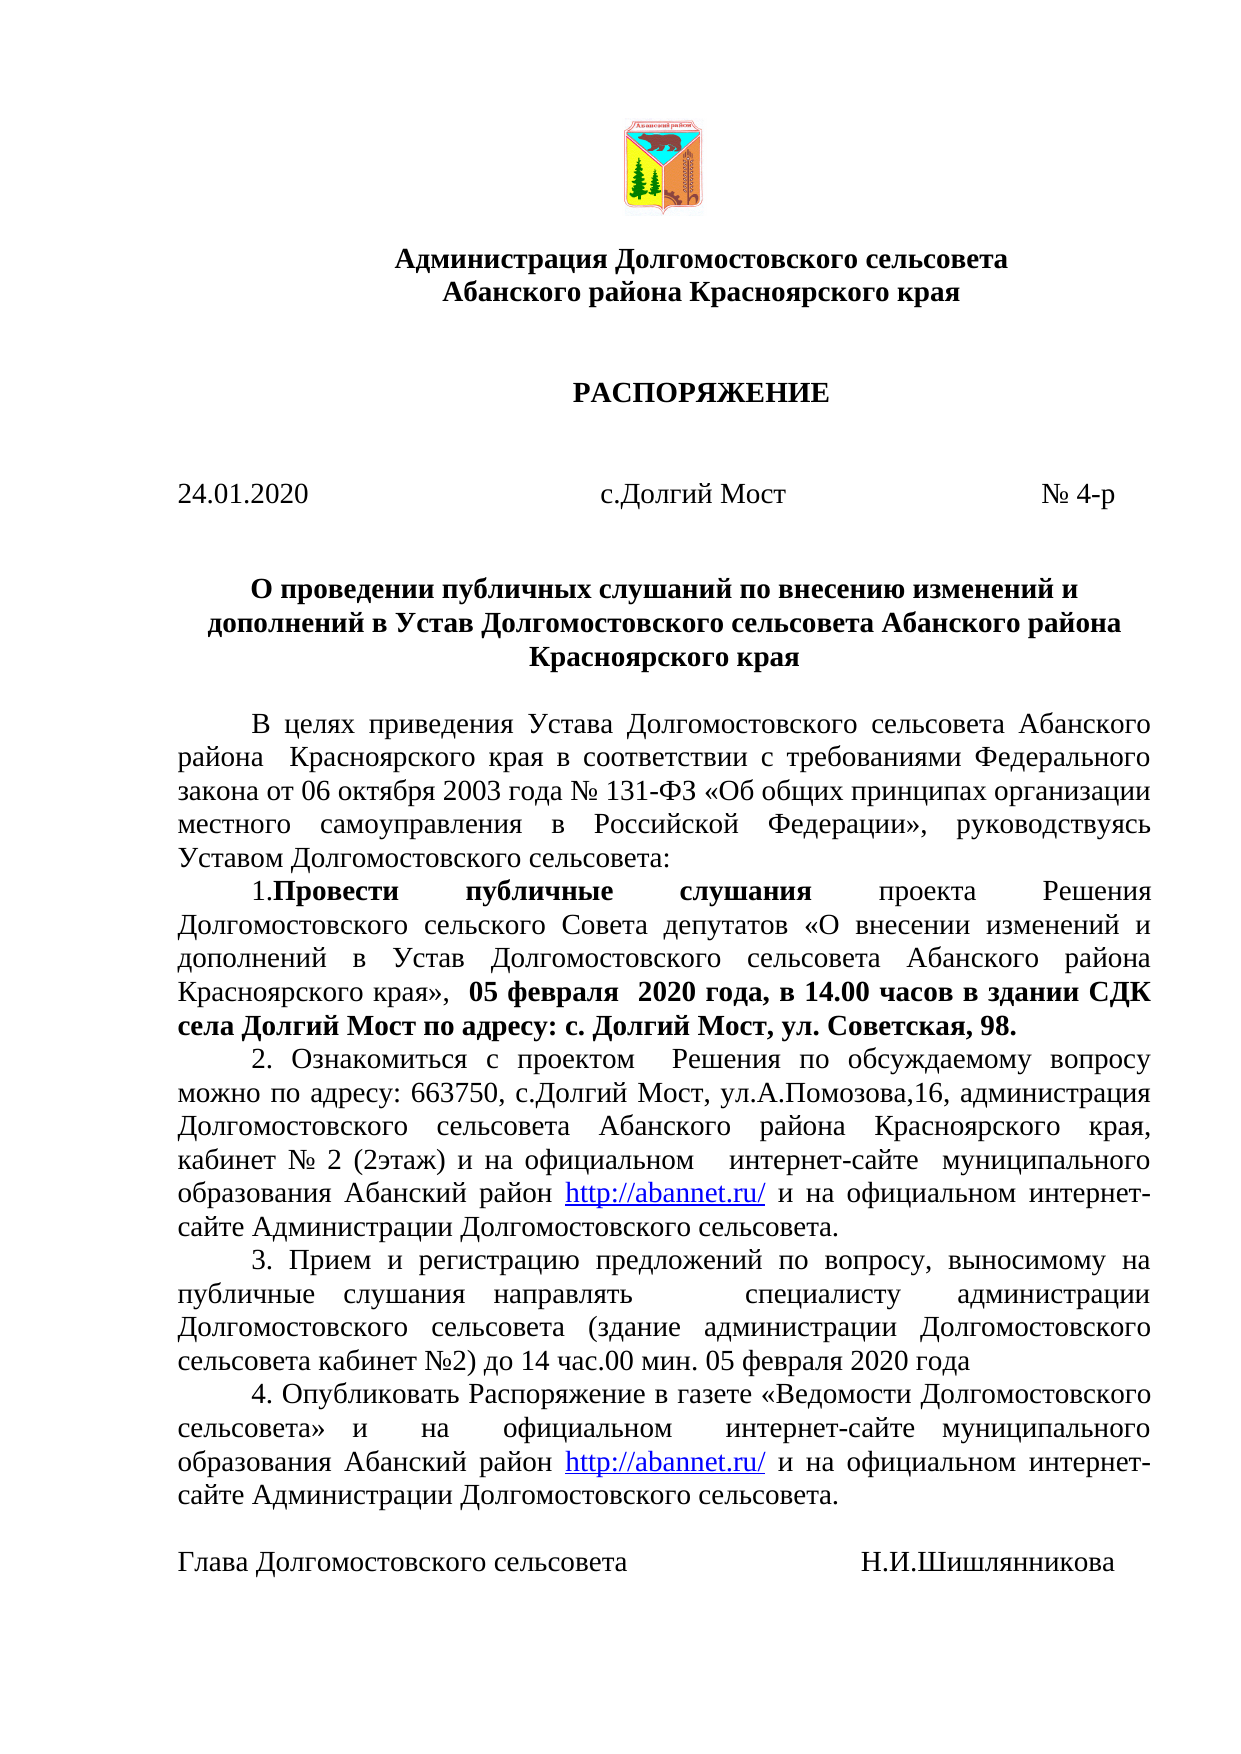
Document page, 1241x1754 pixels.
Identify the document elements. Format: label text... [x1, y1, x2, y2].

text 1.Провести публичные слушания проекта Решения Долгомостовского сельского Совета депутатов «О внесении изменений и дополнений в Устав Долгомостовского сельсовета Абанского района Красноярского края», 05 февраля 2020 года, в 14.00 часов в здании СДК села Долгий Мост по адресу: с. Долгий Мост, ул. Советская, 98. [177, 873, 1152, 1041]
text 2. Ознакомиться с проектом Решения по обсуждаемому вопросу можно по адресу: 663750, с.Долгий Мост, ул.А.Помозова,16, администрация Долгомостовского сельсовета Абанского района Красноярского края, кабинет № 2 (2этаж) и на официальном интернет-сайте муниципального образования Абанский район http://abannet.ru/ и на официальном интернет-сайте Администрации Долгомостовского сельсовета. [177, 1041, 1152, 1242]
text 3. Прием и регистрацию предложений по вопросу, выносимому на публичные слушания направлять специалисту администрации Долгомостовского сельсовета (здание администрации Долгомостовского сельсовета кабинет №2) до 14 час.00 мин. 05 февраля 2020 года [177, 1242, 1152, 1377]
text Администрация Долгомостовского сельсовета [177, 241, 1152, 274]
picture [621, 118, 708, 216]
text 4. Опубликовать Распоряжение в газете «Ведомости Долгомостовского сельсовета» и на официальном интернет-сайте муниципального образования Абанский район http://abannet.ru/ и на официальном интернет-сайте Администрации Долгомостовского сельсовета. [177, 1377, 1152, 1511]
text О проведении публичных слушаний по внесению изменений и дополнений в Устав Долгомостовского сельсовета Абанского района Красноярского края [177, 572, 1152, 672]
text В целях приведения Устава Долгомостовского сельсовета Абанского района Красноярского края в соответствии с требованиями Федерального закона от 06 октября 2003 года № 131-ФЗ «Об общих принципах организации местного самоуправления в Российской Федерации», руководствуясь Уставом Долгомостовского сельсовета: [177, 706, 1152, 873]
text 24.01.2020 с.Долгий Мост № 4-р [177, 476, 1152, 509]
text Абанского района Красноярского края [177, 274, 1152, 308]
text РАСПОРЯЖЕНИЕ [177, 375, 1152, 409]
text Глава Долгомостовского сельсовета Н.И.Шишлянникова [177, 1544, 1152, 1578]
